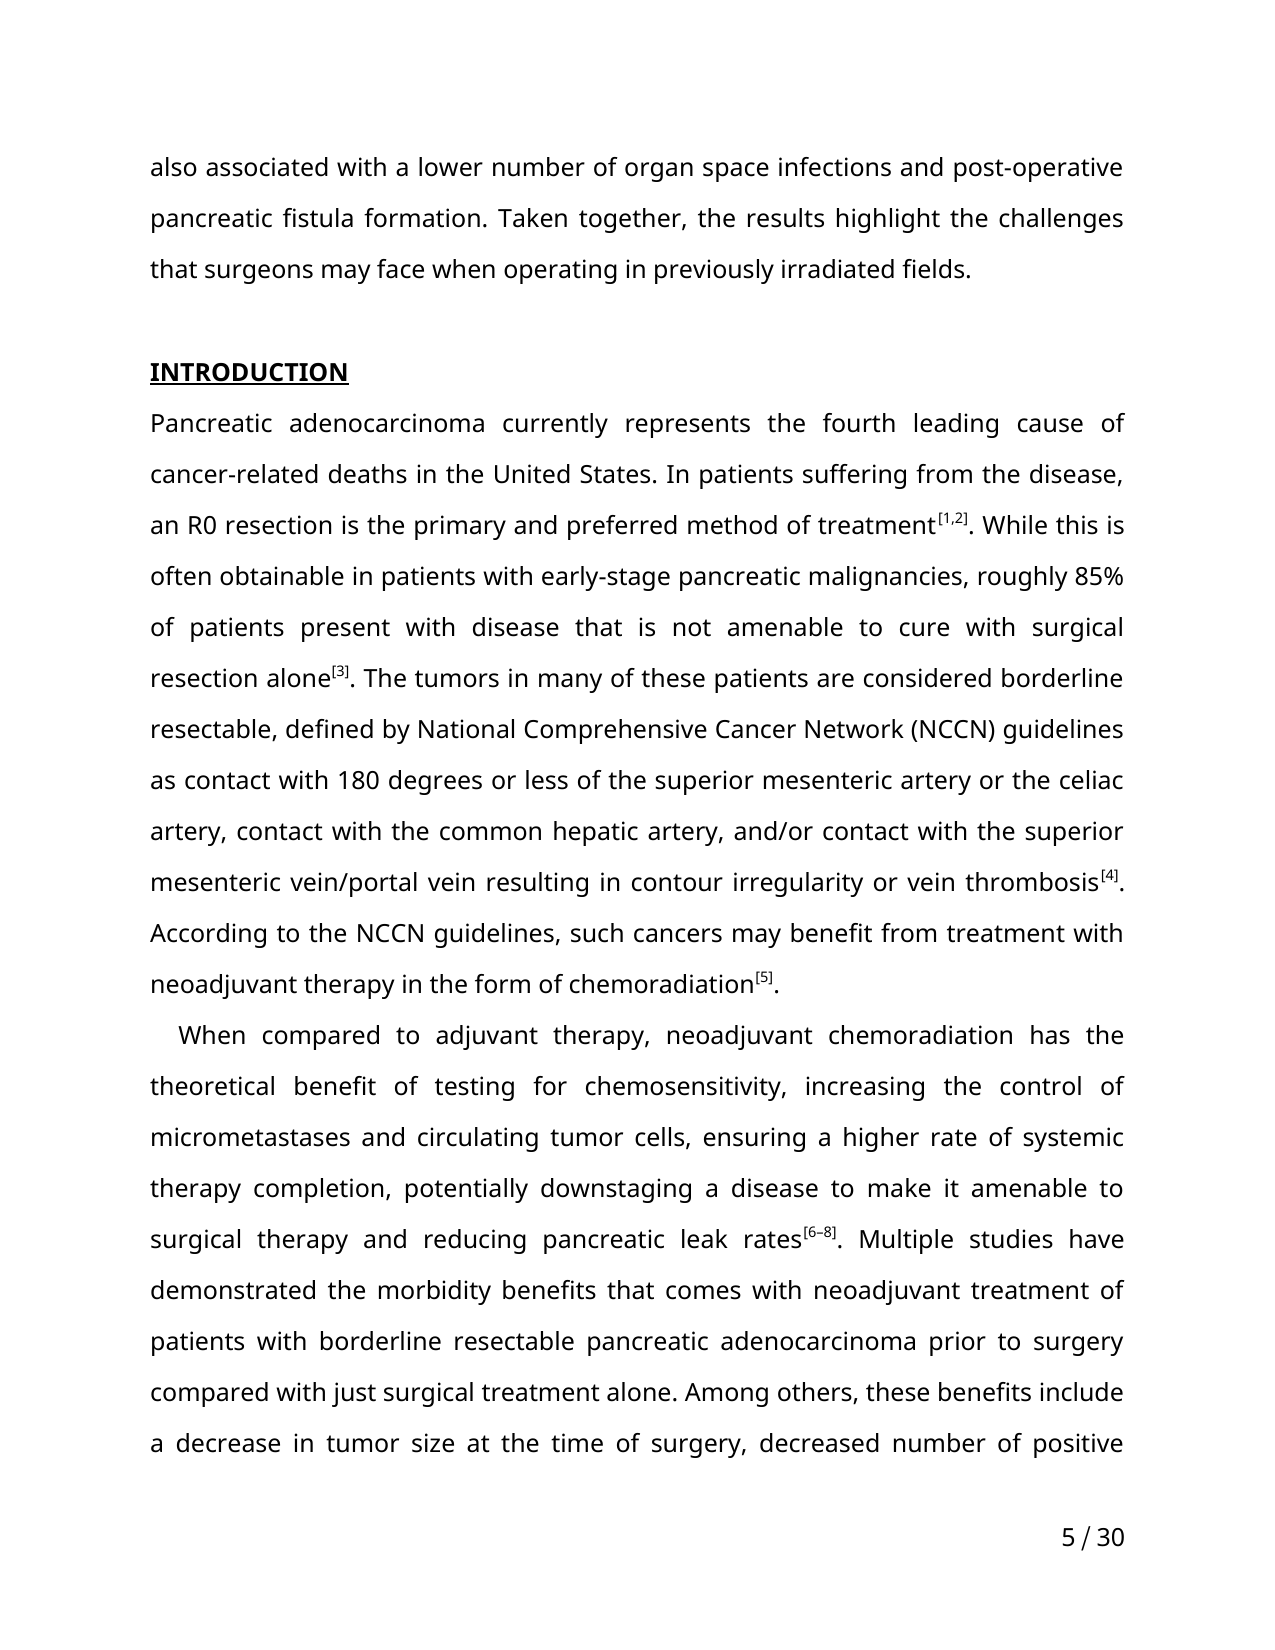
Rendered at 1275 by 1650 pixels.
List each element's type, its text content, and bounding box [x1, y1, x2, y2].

text INTRODUCTION [150, 354, 1125, 388]
text Pancreatic adenocarcinoma currently represents the fourth leading cause of cancer-related deaths in the United States. In patients suffering from the disease, an R0 resection is the primary and preferred method of treatment[1,2]. While this is often obtainable in patients with early-stage pancreatic malignancies, roughly 85% of patients present with disease that is not amenable to cure with surgical resection alone[3]. The tumors in many of these patients are considered borderline resectable, defined by National Comprehensive Cancer Network (NCCN) guidelines as contact with 180 degrees or less of the superior mesenteric artery or the celiac artery, contact with the common hepatic artery, and/or contact with the superior mesenteric vein/portal vein resulting in contour irregularity or vein thrombosis[4]. According to the NCCN guidelines, such cancers may benefit from treatment with neoadjuvant therapy in the form of chemoradiation[5]. [150, 405, 1125, 1001]
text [150, 1018, 1125, 1460]
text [150, 150, 1125, 286]
